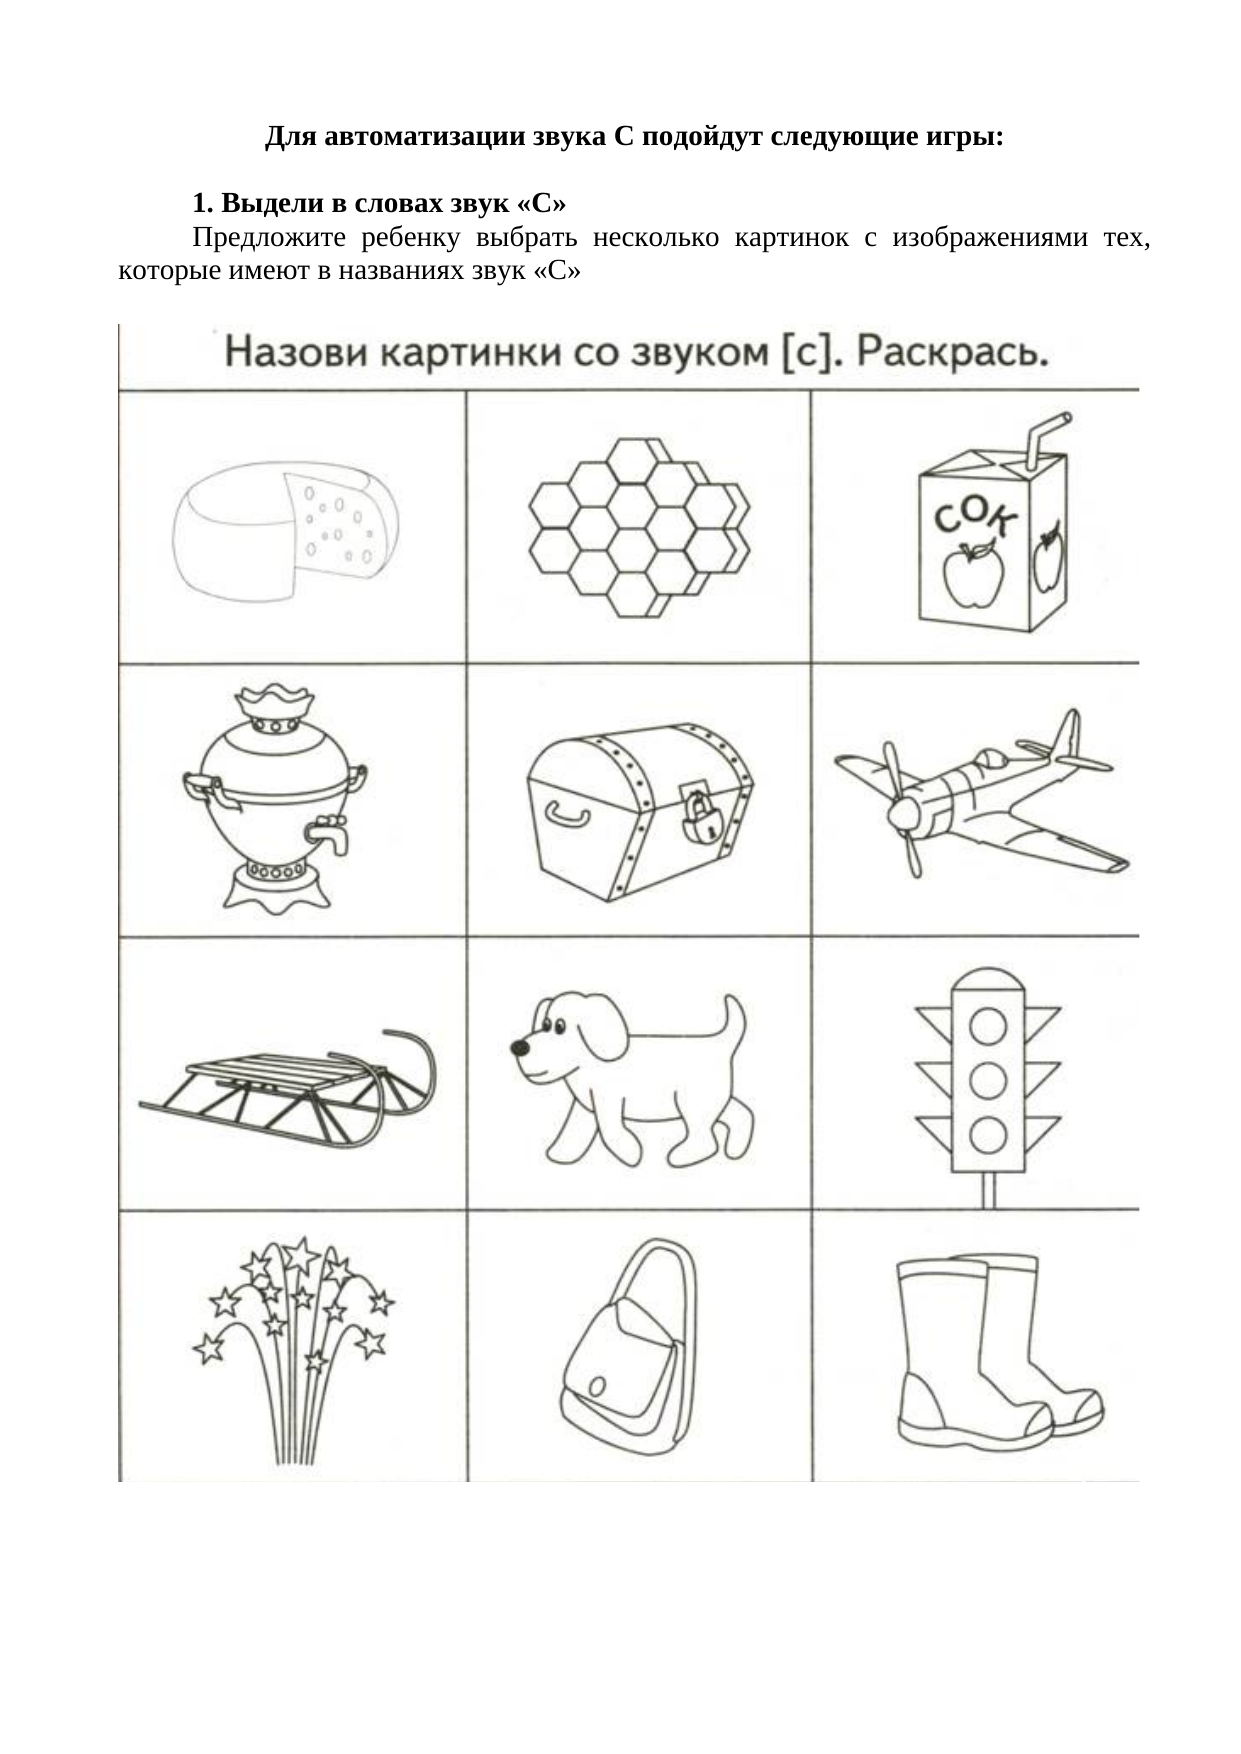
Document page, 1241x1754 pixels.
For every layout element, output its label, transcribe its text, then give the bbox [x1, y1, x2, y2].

picture [118, 324, 1140, 1482]
text Предложите ребенку выбрать несколько картинок с изображениями тех, которые имеют в названиях звук «С» [118, 219, 1152, 286]
text Для автоматизации звука С подойдут следующие игры: [118, 118, 1152, 152]
text 1. Выдели в словах звук «С» [118, 185, 1152, 219]
